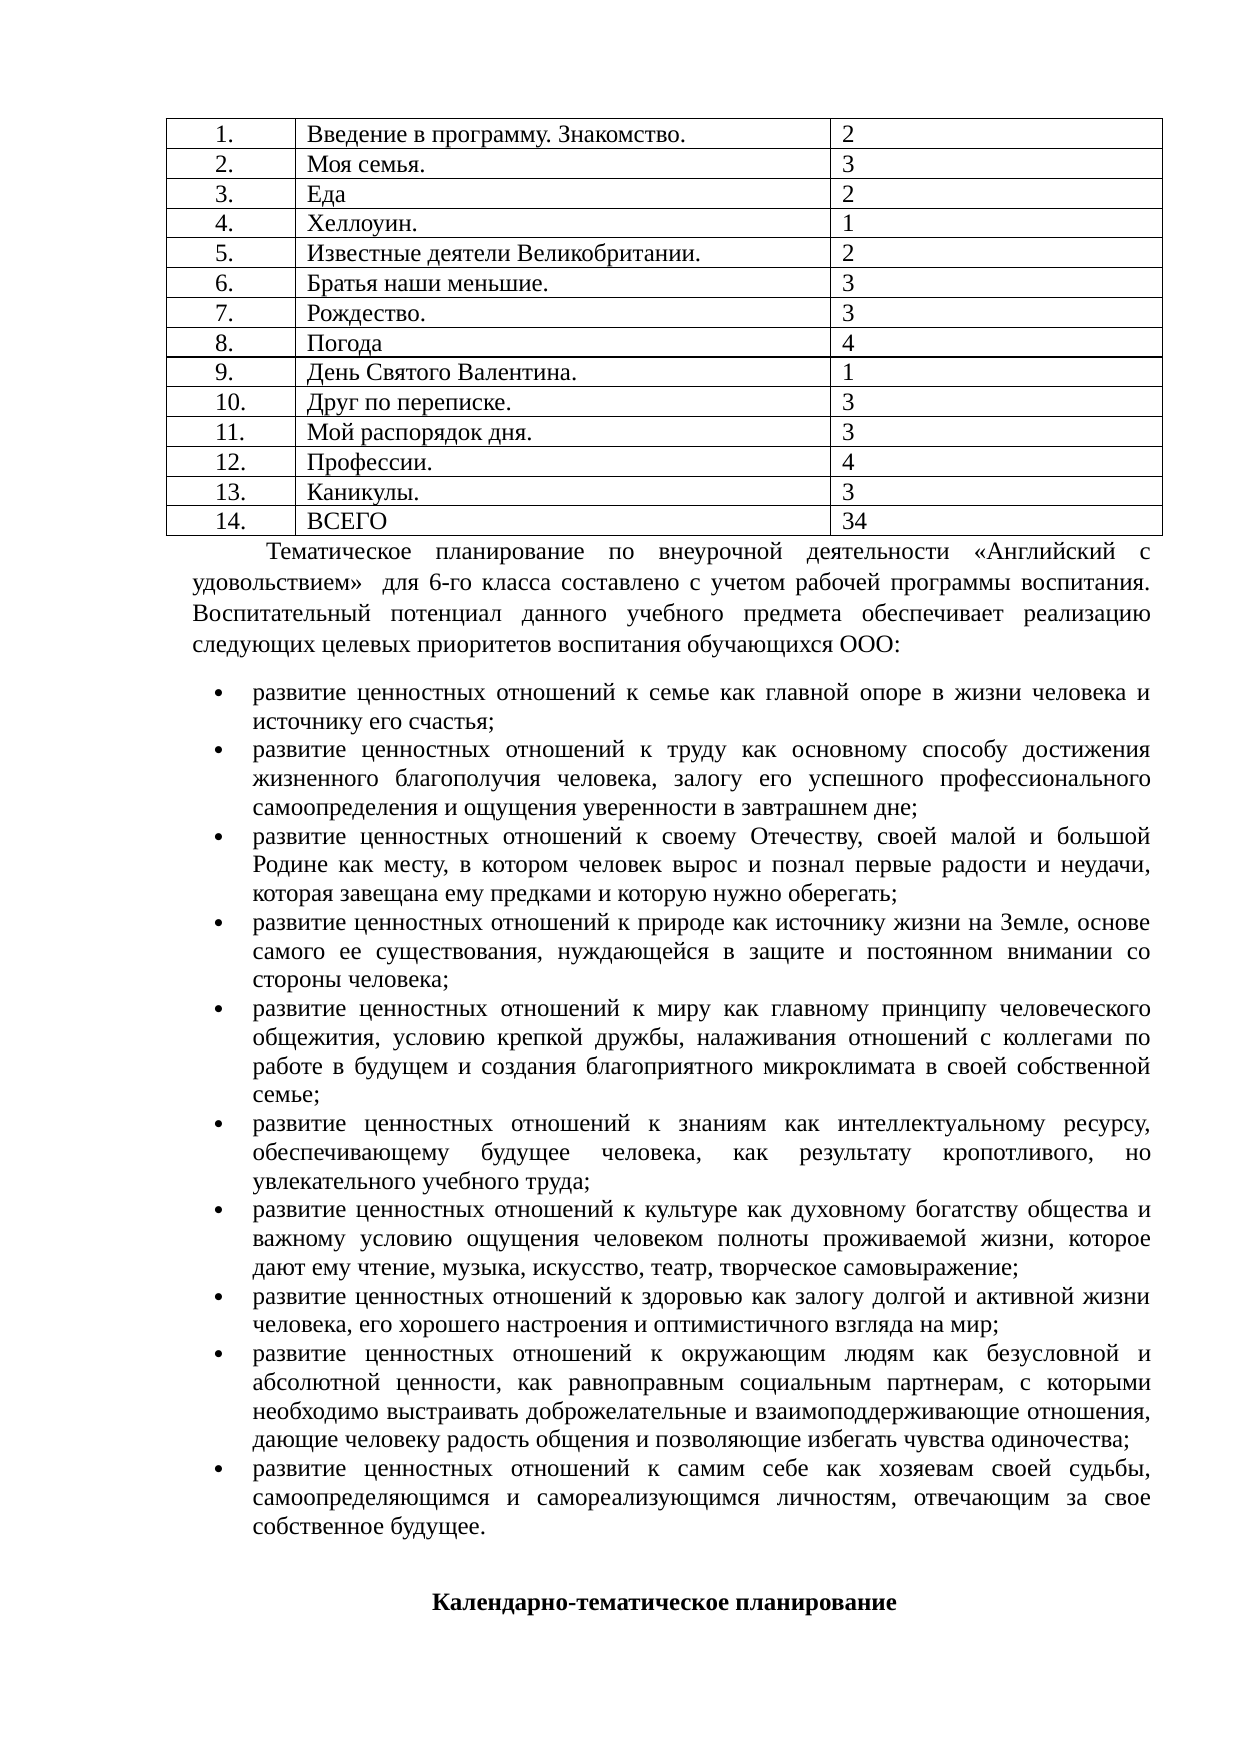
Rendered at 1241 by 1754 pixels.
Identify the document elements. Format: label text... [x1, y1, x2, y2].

table_cell [167, 119, 295, 148]
table_cell Друг по переписке. [296, 387, 830, 416]
list развитие ценностных отношений к миру как главному принципу человеческого общежития, условию крепкой дружбы, налаживания отношений с коллегами по работе в будущем и создания благоприятного микроклимата в своей собственной семье; [215, 993, 1152, 1108]
text Календарно-тематическое планирование [177, 1587, 1152, 1616]
table_cell 2 [831, 119, 1162, 148]
table_cell 3 [831, 387, 1162, 416]
table_cell 3 [831, 417, 1162, 446]
table_cell Моя семья. [296, 149, 830, 178]
table_cell Рождество. [296, 298, 830, 327]
table_cell [167, 506, 295, 535]
table_cell [167, 417, 295, 446]
table_cell [167, 358, 295, 386]
table_cell Погода [296, 328, 830, 356]
table_cell 3 [831, 477, 1162, 505]
table_cell 3 [831, 298, 1162, 327]
table_cell ВСЕГО [296, 506, 830, 535]
table_cell 4 [831, 447, 1162, 476]
table_cell [167, 387, 295, 416]
table_cell Хеллоуин. [296, 209, 830, 237]
list развитие ценностных отношений к природе как источнику жизни на Земле, основе самого ее существования, нуждающейся в защите и постоянном внимании со стороны человека; [215, 907, 1152, 993]
table_cell [167, 298, 295, 327]
list развитие ценностных отношений к самим себе как хозяевам своей судьбы, самоопределяющимся и самореализующимся личностям, отвечающим за свое собственное будущее. [215, 1453, 1152, 1539]
table_cell 1 [831, 209, 1162, 237]
text Тематическое планирование по внеурочной деятельности «Английский с удовольствием» для 6-го класса составлено с учетом рабочей программы воспитания. Воспитательный потенциал данного учебного предмета обеспечивает реализацию следующих целевых приоритетов воспитания обучающихся ООО: [192, 536, 1152, 658]
list развитие ценностных отношений к культуре как духовному богатству общества и важному условию ощущения человеком полноты проживаемой жизни, которое дают ему чтение, музыка, искусство, театр, творческое самовыражение; [215, 1194, 1152, 1281]
list развитие ценностных отношений к семье как главной опоре в жизни человека и источнику его счастья; [215, 677, 1152, 734]
table_cell [167, 179, 295, 207]
table_cell [167, 209, 295, 237]
list развитие ценностных отношений к знаниям как интеллектуальному ресурсу, обеспечивающему будущее человека, как результату кропотливого, но увлекательного учебного труда; [215, 1108, 1152, 1194]
table_cell Профессии. [296, 447, 830, 476]
table_cell [167, 328, 295, 356]
table_cell Еда [296, 179, 830, 207]
table_cell 4 [831, 328, 1162, 356]
table_cell Введение в программу. Знакомство. [296, 119, 830, 148]
table_cell 34 [831, 506, 1162, 535]
list развитие ценностных отношений к труду как основному способу достижения жизненного благополучия человека, залогу его успешного профессионального самоопределения и ощущения уверенности в завтрашнем дне; [215, 734, 1152, 821]
table_cell День Святого Валентина. [296, 358, 830, 386]
table_cell 2 [831, 179, 1162, 207]
table_cell Мой распорядок дня. [296, 417, 830, 446]
table_cell [167, 238, 295, 267]
table_cell Каникулы. [296, 477, 830, 505]
table_cell [167, 477, 295, 505]
list развитие ценностных отношений к здоровью как залогу долгой и активной жизни человека, его хорошего настроения и оптимистичного взгляда на мир; [215, 1281, 1152, 1338]
table_cell 3 [831, 268, 1162, 297]
table_cell Братья наши меньшие. [296, 268, 830, 297]
table_cell 2 [831, 238, 1162, 267]
table_cell [167, 268, 295, 297]
list развитие ценностных отношений к своему Отечеству, своей малой и большой Родине как месту, в котором человек вырос и познал первые радости и неудачи, которая завещана ему предками и которую нужно оберегать; [215, 821, 1152, 907]
table_cell 1 [831, 358, 1162, 386]
table_cell 3 [831, 149, 1162, 178]
table_cell [167, 149, 295, 178]
list развитие ценностных отношений к окружающим людям как безусловной и абсолютной ценности, как равноправным социальным партнерам, с которыми необходимо выстраивать доброжелательные и взаимоподдерживающие отношения, дающие человеку радость общения и позволяющие избегать чувства одиночества; [215, 1338, 1152, 1453]
table_cell Известные деятели Великобритании. [296, 238, 830, 267]
table_cell [167, 447, 295, 476]
